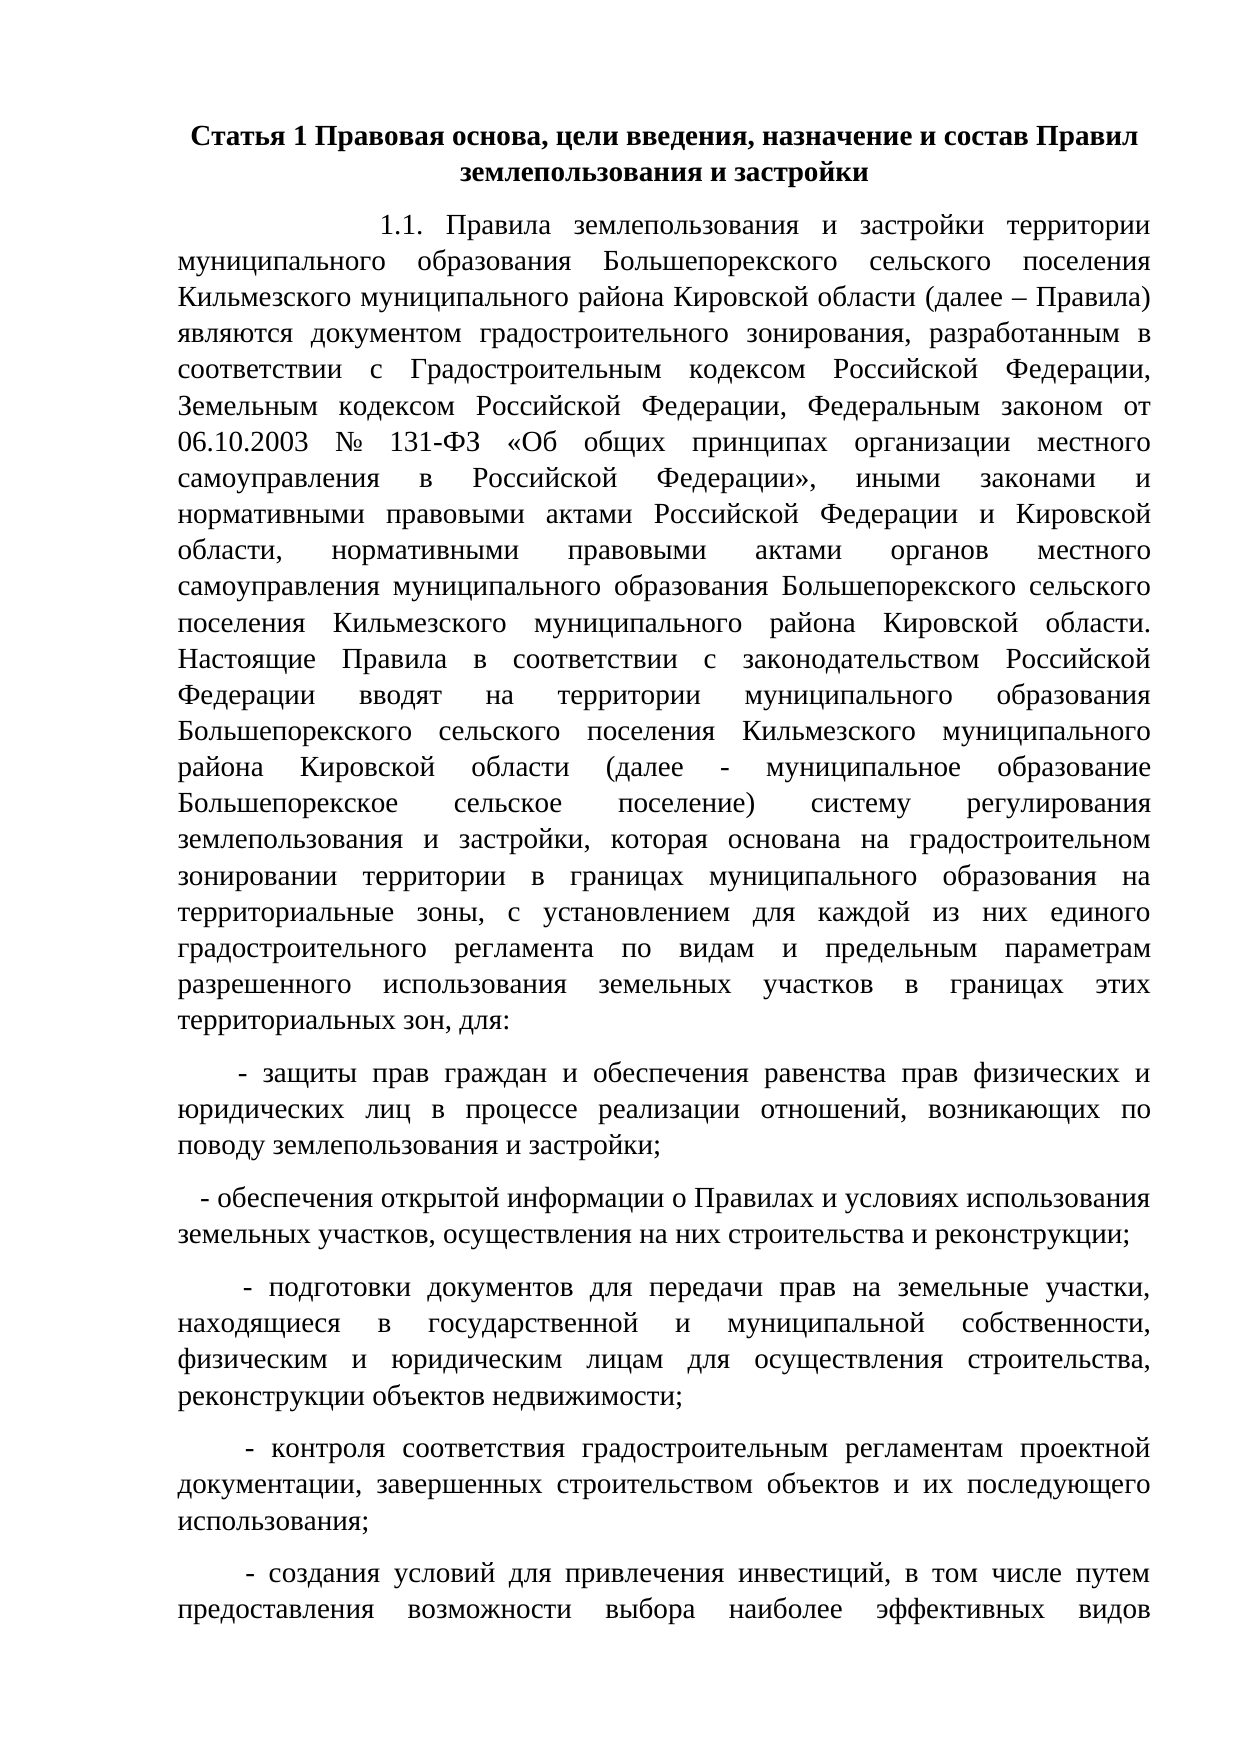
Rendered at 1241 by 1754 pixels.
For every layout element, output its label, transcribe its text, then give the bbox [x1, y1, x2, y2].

text Статья 1 Правовая основа, цели введения, назначение и состав Правил землепользования и застройки [177, 118, 1152, 188]
text - подготовки документов для передачи прав на земельные участки, находящиеся в государственной и муниципальной собственности, физическим и юридическим лицам для осуществления строительства, реконструкции объектов недвижимости; [177, 1269, 1152, 1411]
text - обеспечения открытой информации о Правилах и условиях использования земельных участков, осуществления на них строительства и реконструкции; [177, 1180, 1152, 1250]
text - контроля соответствия градостроительным регламентам проектной документации, завершенных строительством объектов и их последующего использования; [177, 1430, 1152, 1536]
text - защиты прав граждан и обеспечения равенства прав физических и юридических лиц в процессе реализации отношений, возникающих по поводу землепользования и застройки; [177, 1055, 1152, 1161]
text 1.1. Правила землепользования и застройки территории муниципального образования Большепорекского сельского поселения Кильмезского муниципального района Кировской области (далее – Правила) являются документом градостроительного зонирования, разработанным в соответствии с Градостроительным кодексом Российской Федерации, Земельным кодексом Российской Федерации, Федеральным законом от 06.10.2003 № 131-ФЗ «Об общих принципах организации местного самоуправления в Российской Федерации», иными законами и нормативными правовыми актами Российской Федерации и Кировской области, нормативными правовыми актами органов местного самоуправления муниципального образования Большепорекского сельского поселения Кильмезского муниципального района Кировской области. Настоящие Правила в соответствии с законодательством Российской Федерации вводят на территории муниципального образования Большепорекского сельского поселения Кильмезского муниципального района Кировской области (далее - муниципальное образование Большепорекское сельское поселение) систему регулирования землепользования и застройки, которая основана на градостроительном зонировании территории в границах муниципального образования на территориальные зоны, с установлением для каждой из них единого градостроительного регламента по видам и предельным параметрам разрешенного использования земельных участков в границах этих территориальных зон, для: [177, 207, 1152, 1036]
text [177, 1556, 1152, 1625]
